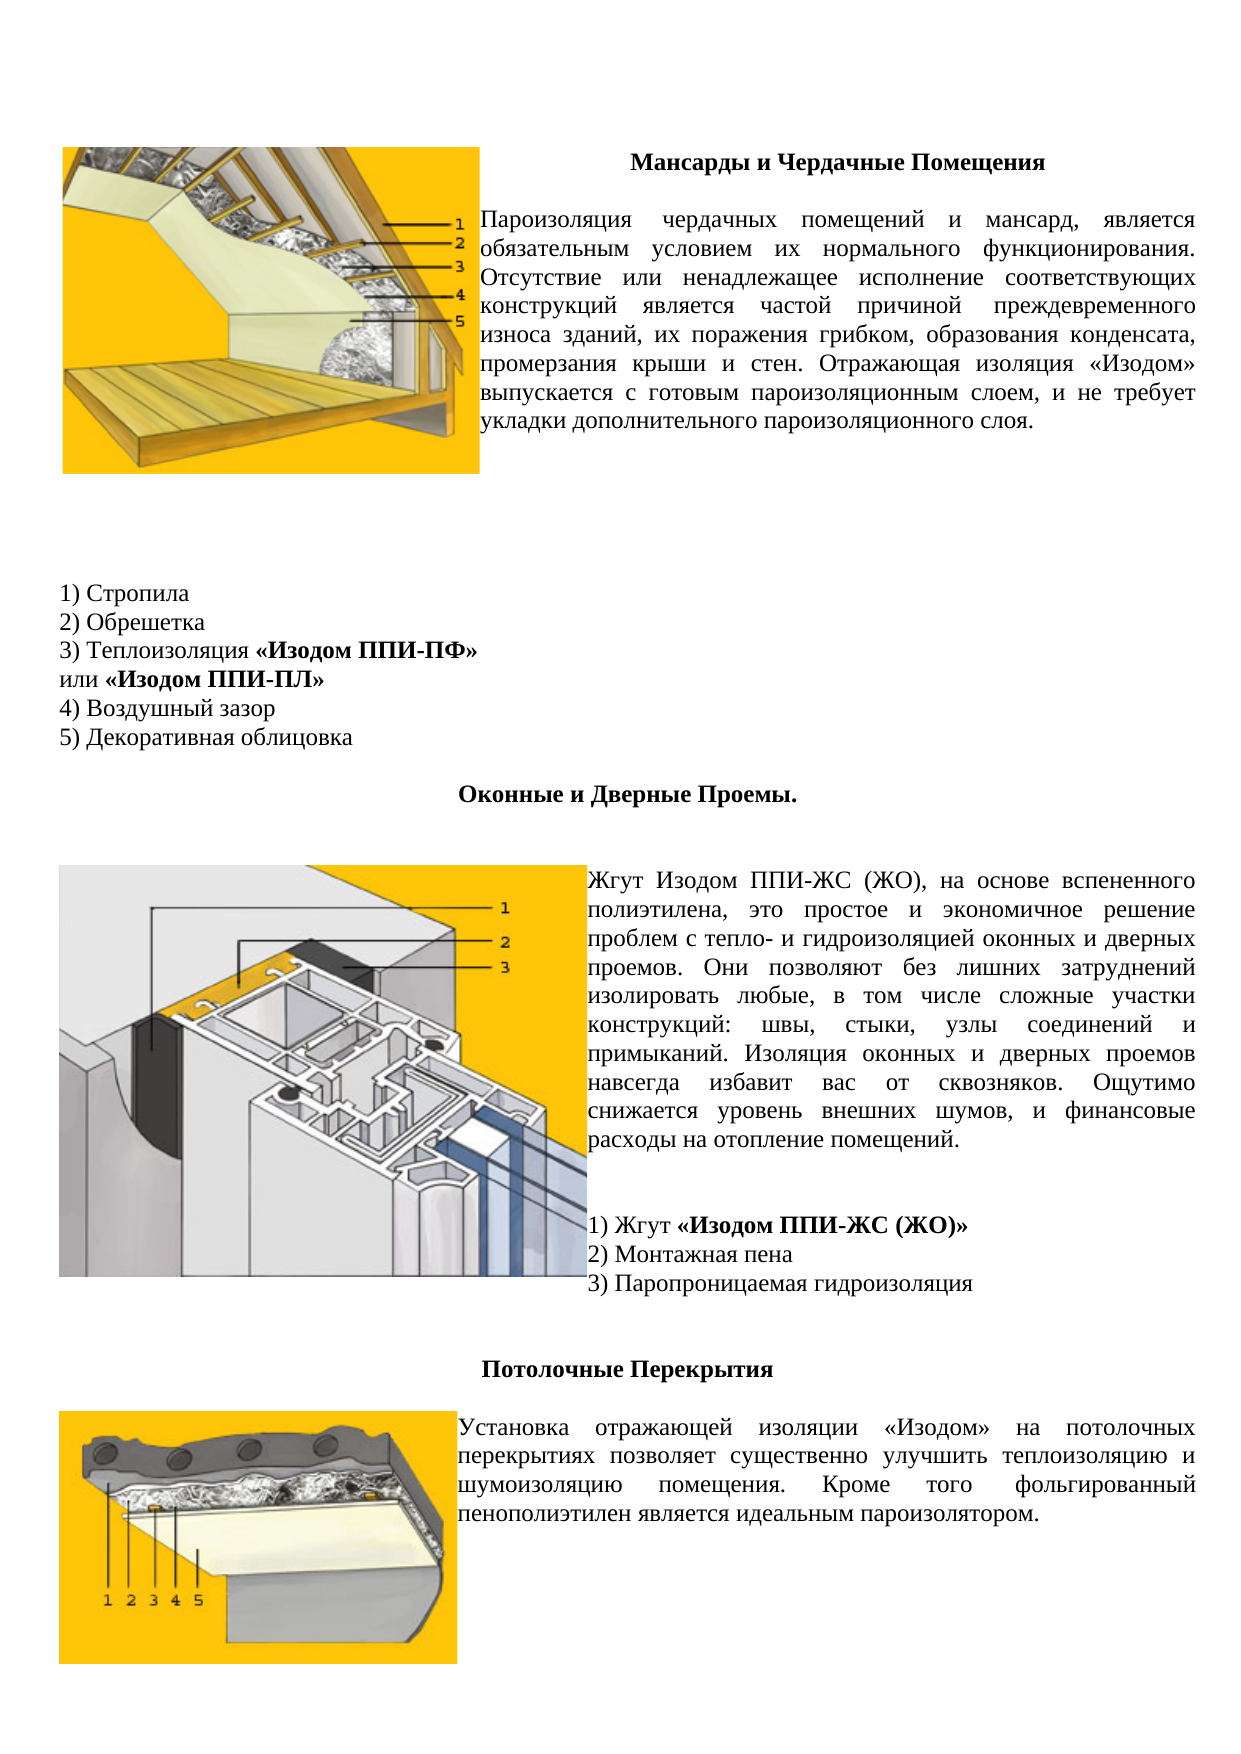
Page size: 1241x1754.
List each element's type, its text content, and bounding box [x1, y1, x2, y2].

picture [59, 1411, 458, 1664]
text Оконные и Дверные Проемы. [59, 779, 1196, 808]
text 2) Обрешетка [59, 607, 1196, 636]
text 3) Теплоизоляция «Изодом ППИ-ПФ» [59, 636, 1196, 664]
text или «Изодом ППИ-ПЛ» [59, 664, 1196, 693]
text 3) Паропроницаемая гидроизоляция [59, 1268, 1196, 1297]
text Установка отражающей изоляции «Изодом» на потолочных перекрытиях позволяет существенно улучшить теплоизоляцию и шумоизоляцию помещения. Кроме того фольгированный пенополиэтилен является идеальным пароизолятором. [458, 1412, 1196, 1527]
text 4) Воздушный зазор [59, 693, 1196, 722]
text Пароизоляция чердачных помещений и мансард, является обязательным условием их нормального функционирования. Отсутствие или ненадлежащее исполнение соответствующих конструкций является частой причиной преждевременного износа зданий, их поражения грибком, образования конденсата, промерзания крыши и стен. Отражающая изоляция «Изодом» выпускается с готовым пароизоляционным слоем, и не требует укладки дополнительного пароизоляционного слоя. [480, 204, 1196, 434]
text 5) Декоративная облицовка [59, 722, 1196, 751]
text 1) Стропила [59, 578, 1196, 607]
text Потолочные Перекрытия [59, 1354, 1196, 1383]
picture [62, 147, 480, 474]
text 1) Жгут «Изодом ППИ-ЖС (ЖО)» [588, 1211, 1196, 1239]
text Жгут Изодом ППИ-ЖС (ЖО), на основе вспененного полиэтилена, это простое и экономичное решение проблем с тепло- и гидроизоляцией оконных и дверных проемов. Они позволяют без лишних затруднений изолировать любые, в том числе сложные участки конструкций: швы, стыки, узлы соединений и примыканий. Изоляция оконных и дверных проемов навсегда избавит вас от сквозняков. Ощутимо снижается уровень внешних шумов, и финансовые расходы на отопление помещений. [588, 866, 1196, 1153]
picture [59, 865, 588, 1277]
text 2) Монтажная пена [588, 1239, 1196, 1268]
text Мансарды и Чердачные Помещения [480, 147, 1196, 176]
